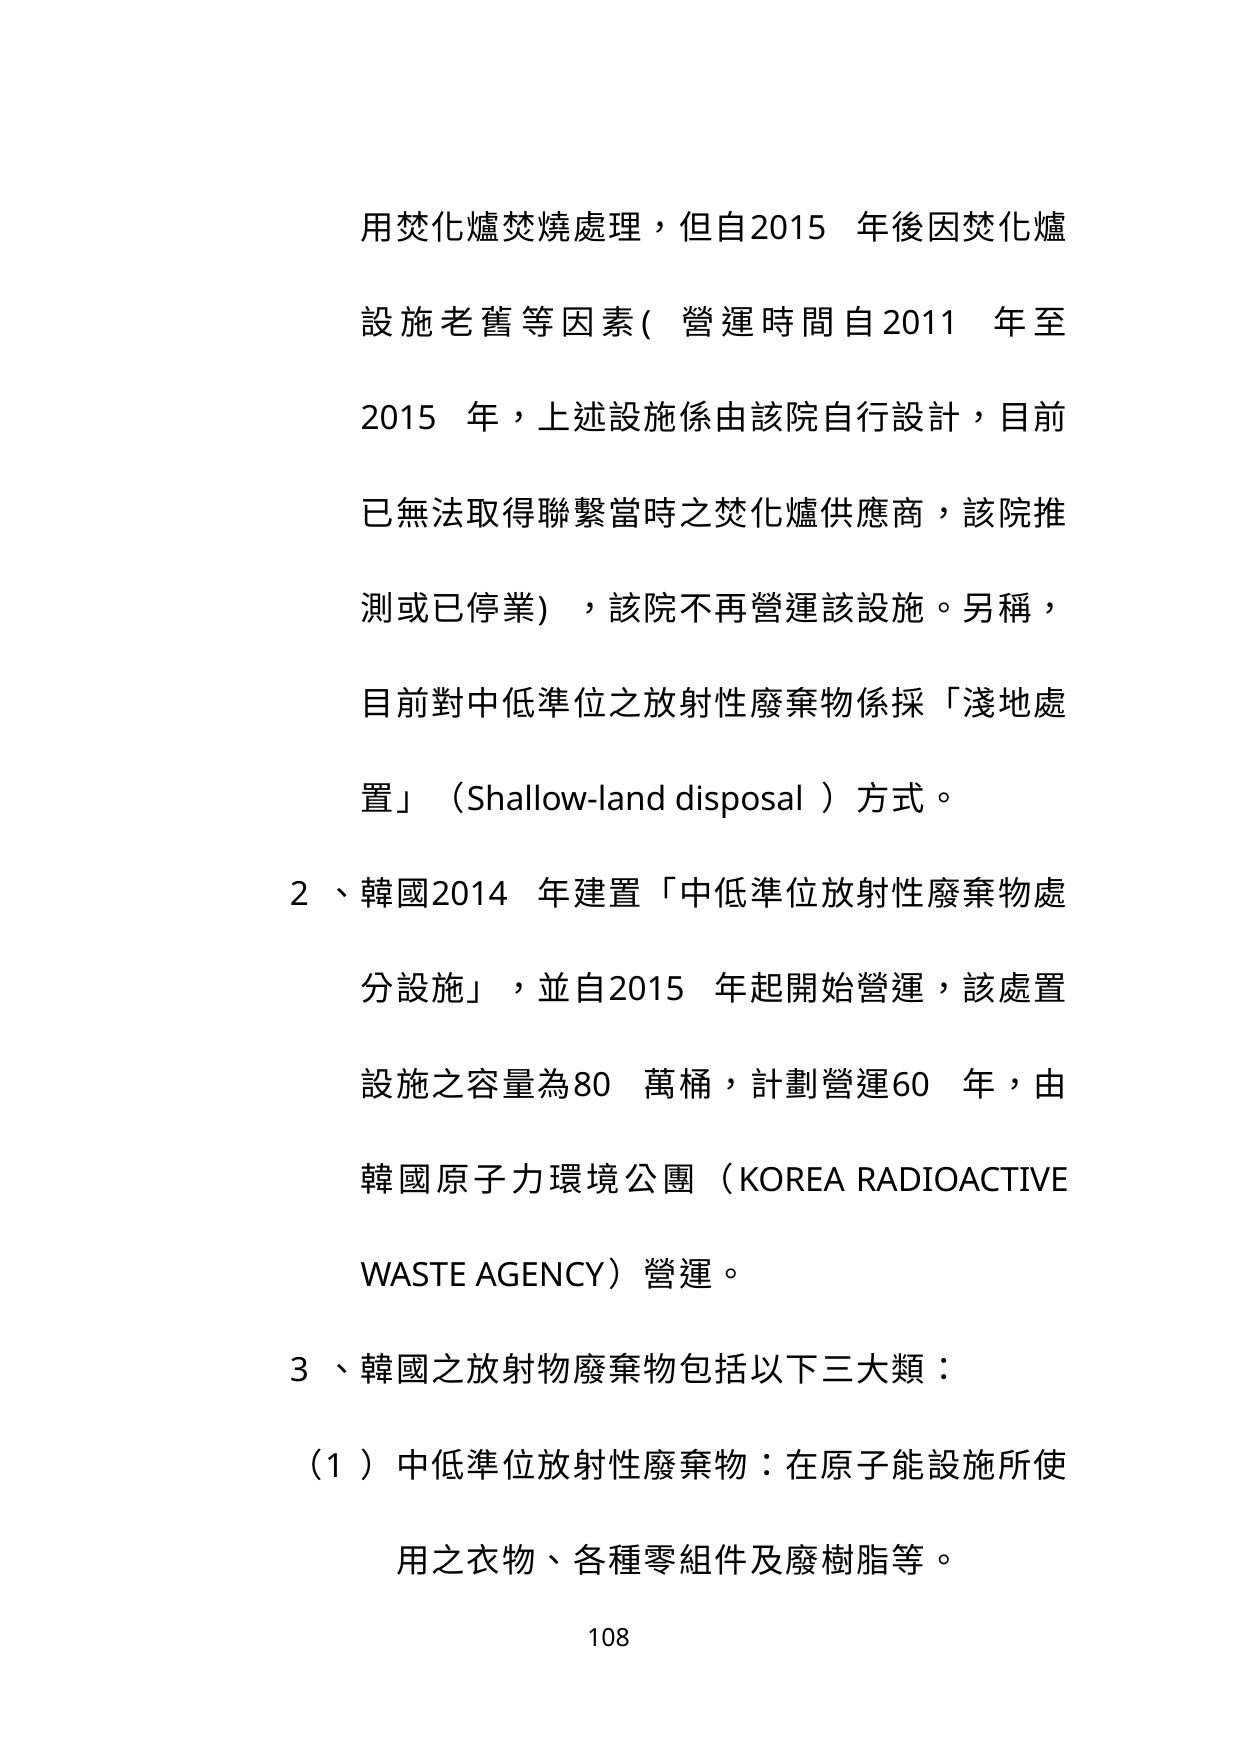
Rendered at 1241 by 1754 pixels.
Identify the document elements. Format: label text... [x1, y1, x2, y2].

subtitle 韓國之放射物廢棄物包括以下三大類： [272, 1320, 1069, 1415]
subtitle 韓國2014年建置「中低準位放射性廢棄物處分設施」，並自2015年起開始營運，該處置設施之容量為80萬桶，計劃營運60年，由韓國原子力環境公團（KOREA RADIOACTIVE WASTE AGENCY）營運。 [272, 844, 1069, 1320]
subtitle 中低準位放射性廢棄物：在原子能設施所使用之衣物、各種零組件及廢樹脂等。 [272, 1415, 1069, 1605]
